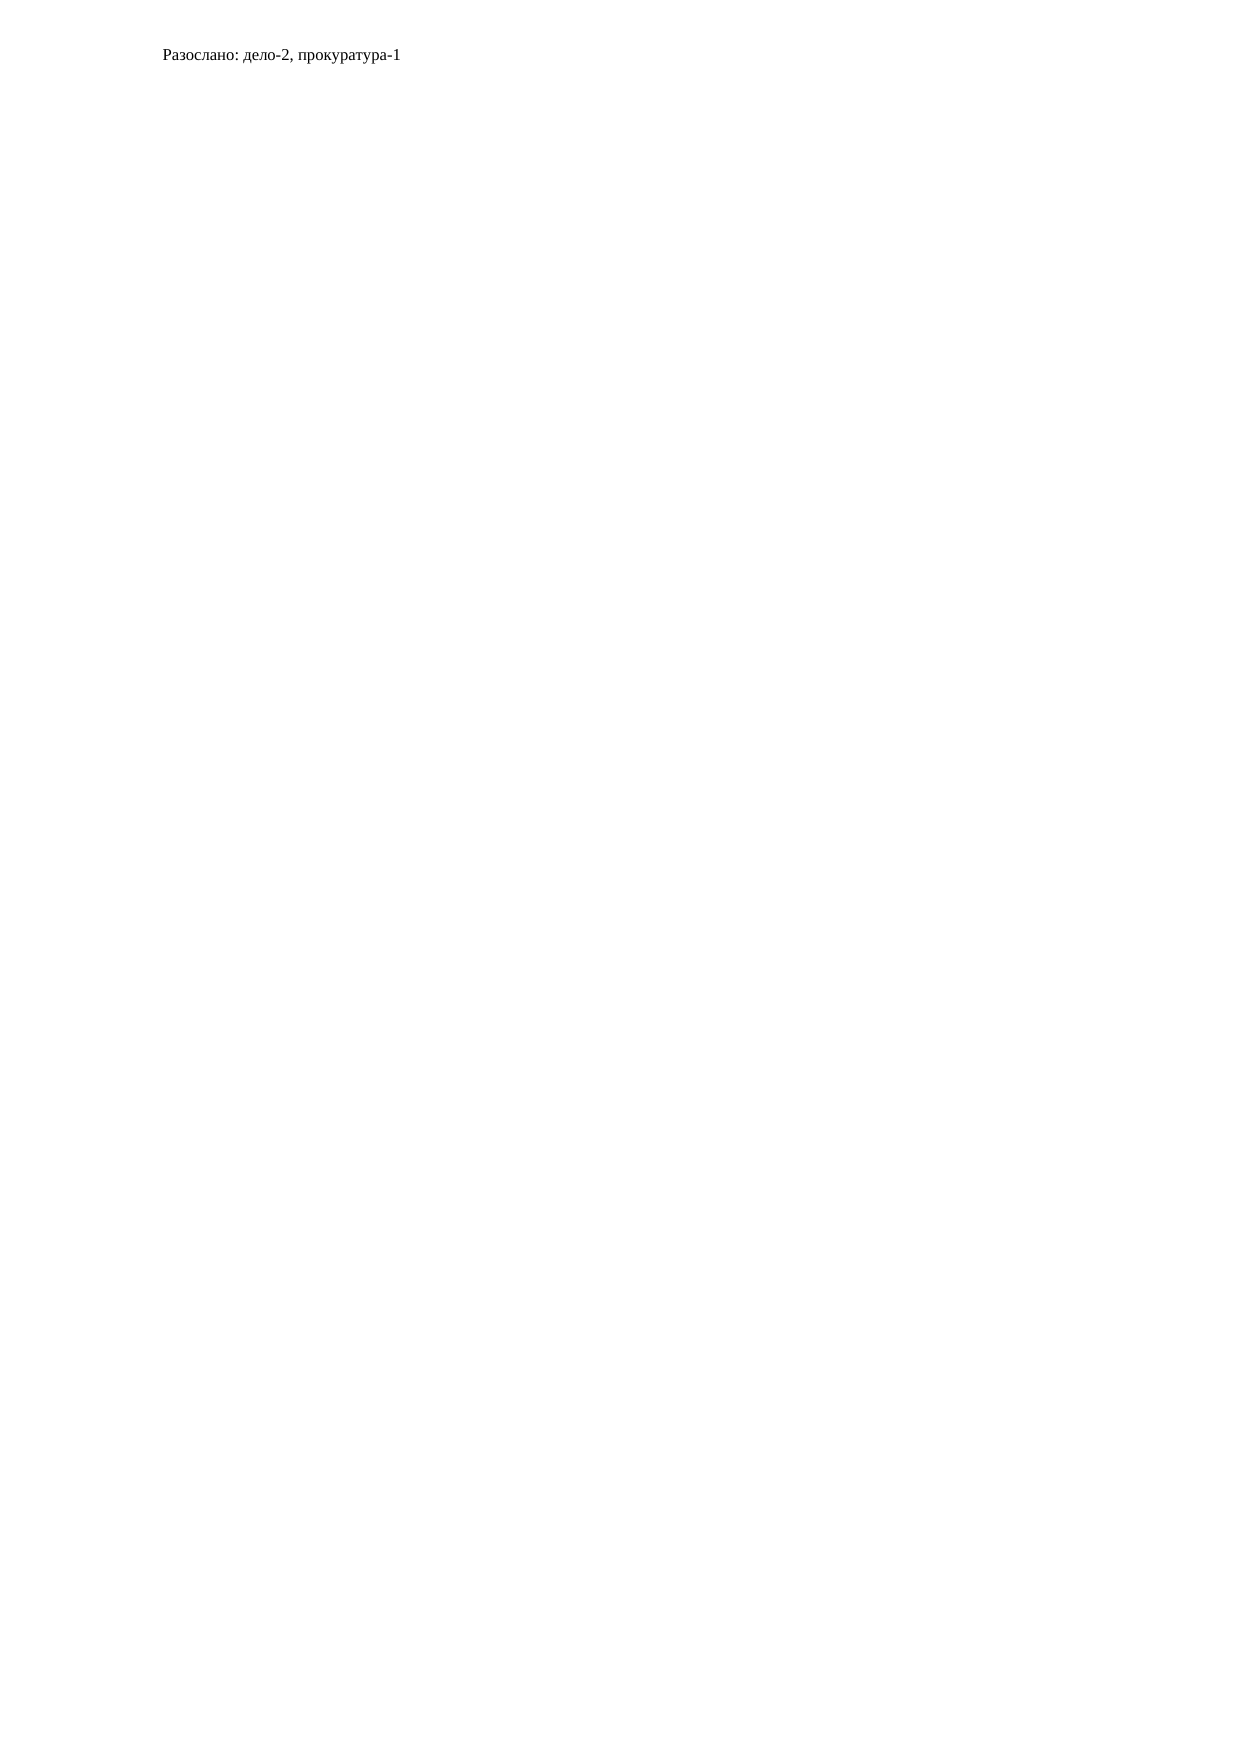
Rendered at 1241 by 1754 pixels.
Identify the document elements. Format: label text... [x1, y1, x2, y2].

text Разослано: дело-2, прокуратура-1 [162, 44, 1181, 63]
